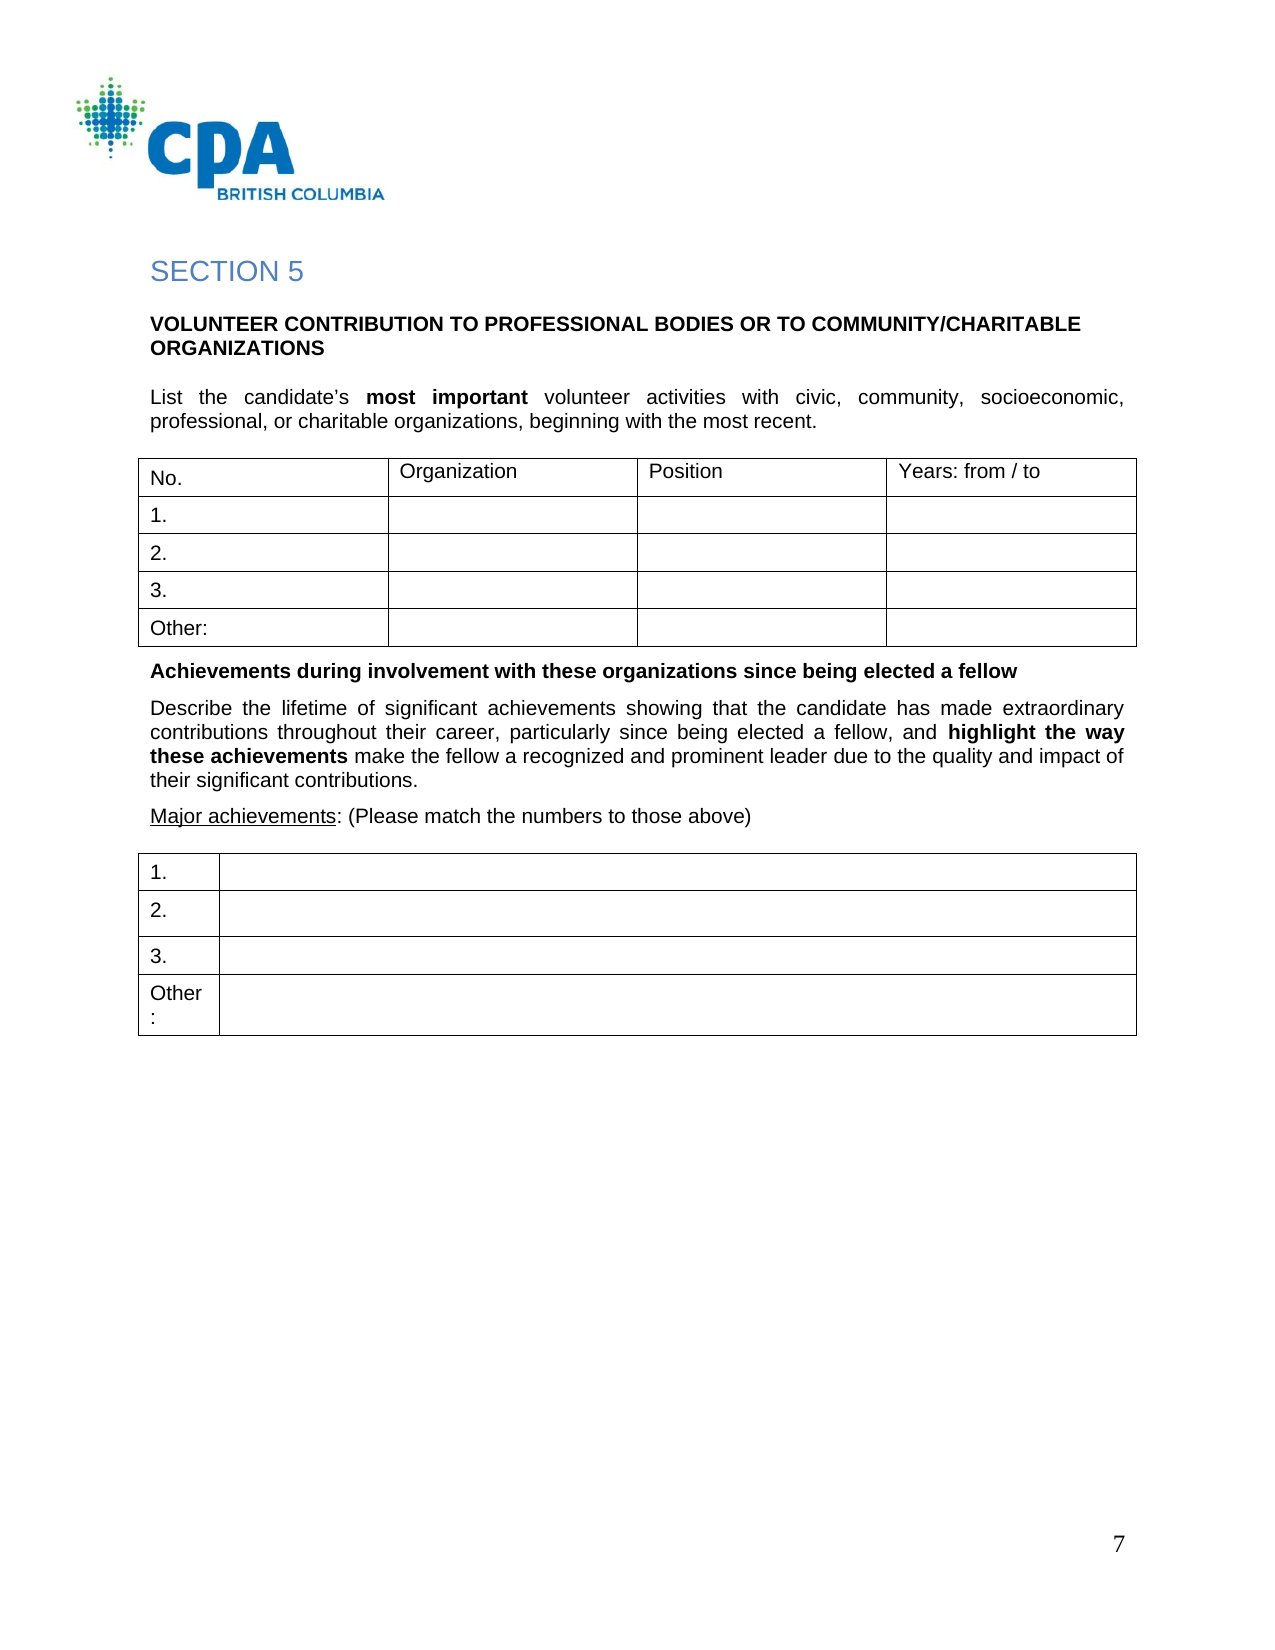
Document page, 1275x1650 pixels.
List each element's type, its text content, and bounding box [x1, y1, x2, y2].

text List the candidate’s most important volunteer activities with civic, community, socioeconomic, professional, or charitable organizations, beginning with the most recent. [150, 385, 1125, 433]
table_cell [638, 572, 886, 608]
table_cell [220, 891, 1136, 936]
text Achievements during involvement with these organizations since being elected a fellow [150, 659, 1125, 683]
table_cell [638, 497, 886, 533]
table_cell [389, 609, 637, 646]
table_cell 2. [139, 891, 219, 936]
table_cell 2. [139, 534, 388, 571]
text VOLUNTEER CONTRIBUTION TO PROFESSIONAL BODIES OR TO COMMUNITY/CHARITABLE ORGANIZATIONS [150, 312, 1125, 360]
text Major achievements: (Please match the numbers to those above) [150, 804, 1125, 828]
table_header 1. [139, 854, 219, 890]
table_header Years: from / to [887, 459, 1136, 496]
table_cell [220, 937, 1136, 974]
table_cell [887, 609, 1136, 646]
table_cell 3. [139, 572, 388, 608]
table_cell [638, 609, 886, 646]
table_cell 3. [139, 937, 219, 974]
subtitle SECTION 5 [150, 254, 1125, 287]
text Describe the lifetime of significant achievements showing that the candidate has made extraordinary contributions throughout their career, particularly since being elected a fellow, and highlight the way these achievements make the fellow a recognized and prominent leader due to the quality and impact of their significant contributions. [150, 696, 1125, 791]
picture [0, 0, 1275, 226]
table_header Position [638, 459, 886, 496]
table_cell [389, 534, 637, 571]
table_cell [887, 534, 1136, 571]
table_header Organization [389, 459, 637, 496]
table_cell [638, 534, 886, 571]
table_cell [887, 572, 1136, 608]
table_cell Other: [139, 975, 219, 1035]
table_header No. [139, 459, 388, 496]
table_cell [389, 497, 637, 533]
table_cell 1. [139, 497, 388, 533]
table_cell [389, 572, 637, 608]
table_cell [220, 975, 1136, 1035]
table_cell [887, 497, 1136, 533]
table_header [220, 854, 1136, 890]
table_cell Other: [139, 609, 388, 646]
